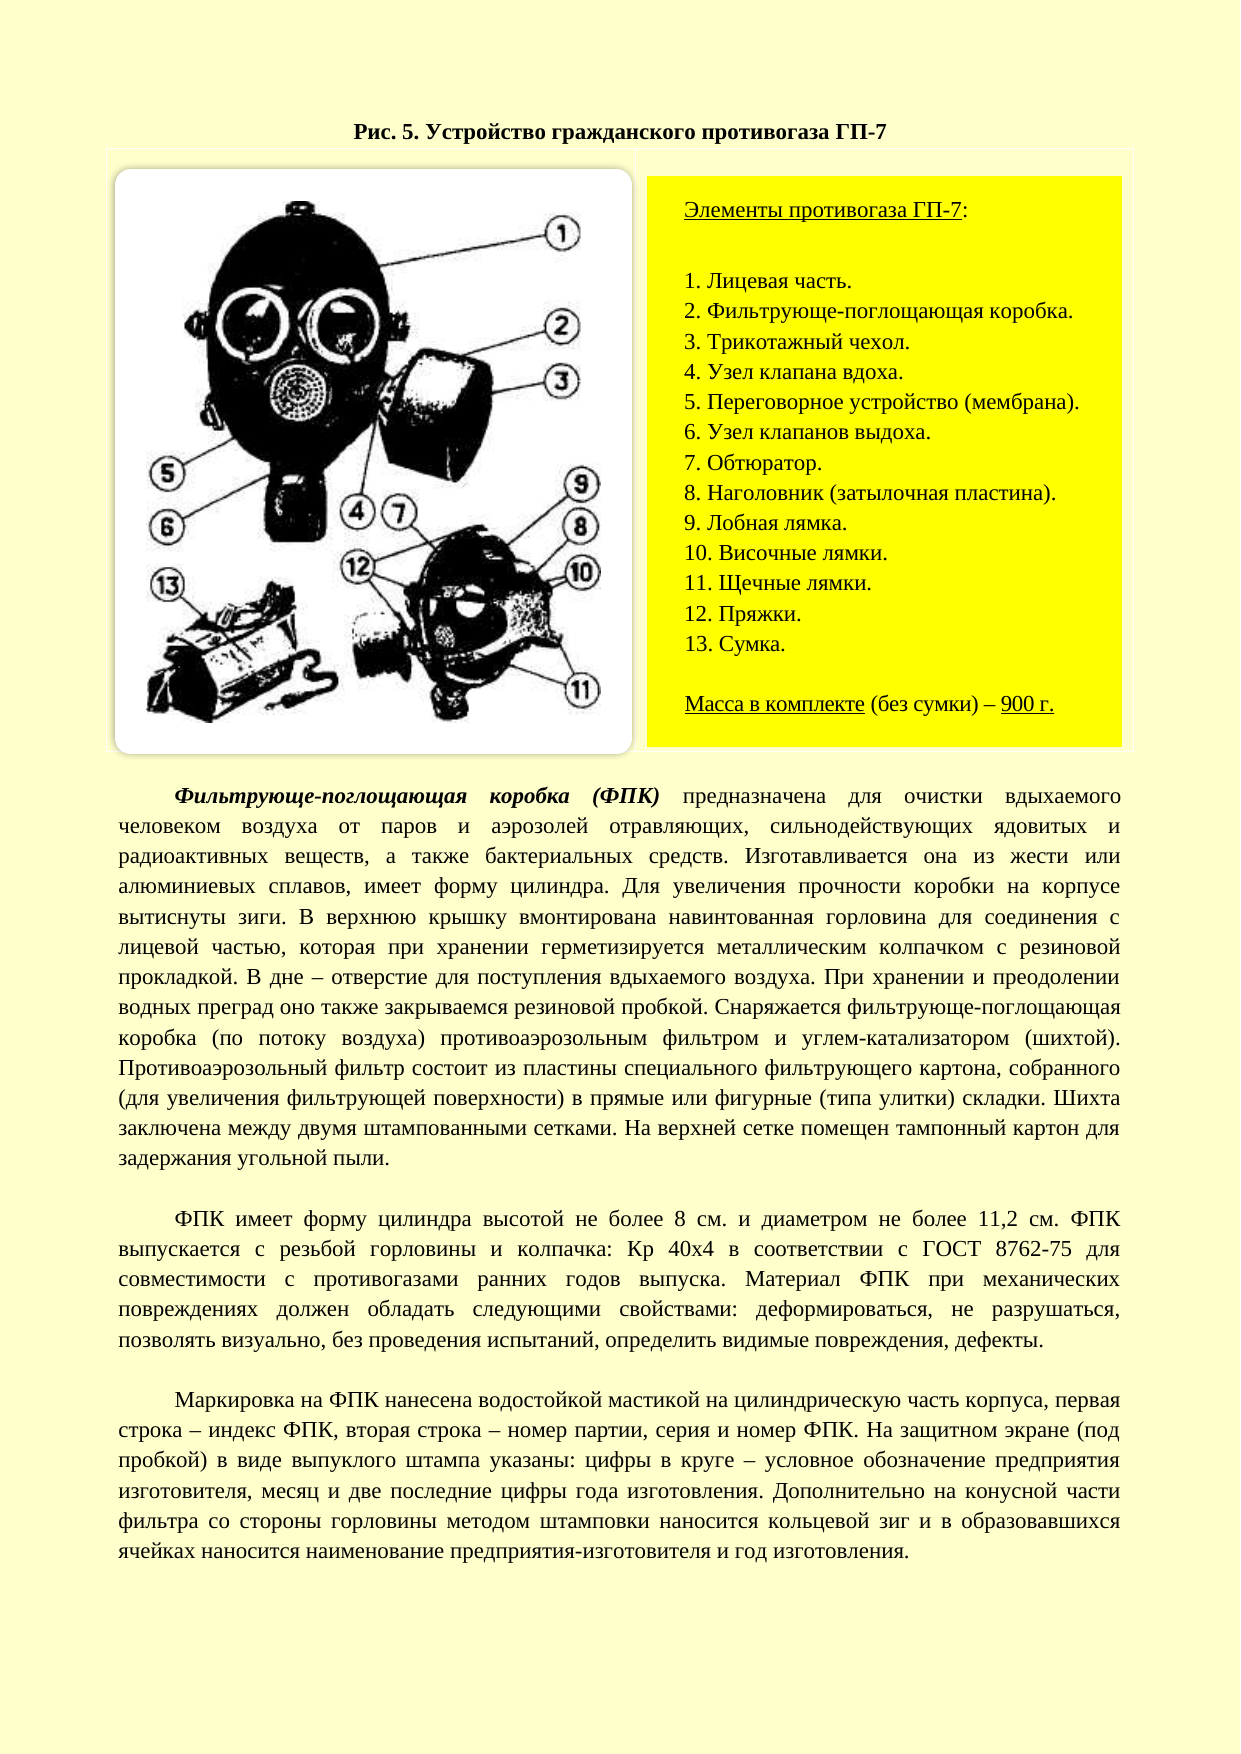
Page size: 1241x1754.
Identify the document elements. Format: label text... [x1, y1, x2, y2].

table_header [107, 149, 635, 751]
text Фильтрующе-поглощающая коробка (ФПК) предназначена для очистки вдыхаемого человеком воздуха от паров и аэрозолей отравляющих, сильнодействующих ядовитых и радиоактивных веществ, а также бактериальных средств. Изготавливается она из жести или алюминиевых сплавов, имеет форму цилиндра. Для увеличения прочности коробки на корпусе вытиснуты зиги. В верхнюю крышку вмонтирована навинтованная горловина для соединения с лицевой частью, которая при хранении герметизируется металлическим колпачком с резиновой прокладкой. В дне – отверстие для поступления вдыхаемого воздуха. При хранении и преодолении водных преград оно также закрываемся резиновой пробкой. Снаряжается фильтрующе-поглощающая коробка (по потоку воздуха) противоаэрозольным фильтром и углем-катализатором (шихтой). Противоаэрозольный фильтр состоит из пластины специального фильтрующего картона, собранного (для увеличения фильтрующей поверхности) в прямые или фигурные (типа улитки) складки. Шихта заключена между двумя штампованными сетками. На верхней сетке помещен тампонный картон для задержания угольной пыли. [118, 782, 1122, 1171]
text Маркировка на ФПК нанесена водостойкой мастикой на цилиндрическую часть корпуса, первая строка – индекс ФПК, вторая строка – номер партии, серия и номер ФПК. На защитном экране (под пробкой) в виде выпуклого штампа указаны: цифры в круге – условное обозначение предприятия изготовителя, месяц и две последние цифры года изготовления. Дополнительно на конусной части фильтра со стороны горловины методом штамповки наносится кольцевой зиг и в образовавшихся ячейках наносится наименование предприятия-изготовителя и год изготовления. [118, 1386, 1122, 1563]
table_header Элементы противогаза ГП-7: 1. Лицевая часть. 2. Фильтрующе-поглощающая коробка. 3. Трикотажный чехол. 4. Узел клапана вдоха. 5. Переговорное устройство (мембрана). 6. Узел клапанов выдоха. 7. Обтюратор. 8. Наголовник (затылочная пластина). 9. Лобная лямка. 10. Височные лямки. 11. Щечные лямки. 12. Пряжки. 13. Сумка. Масса в комплекте (без сумки) – 900 г. [636, 149, 1133, 751]
text Рис. 5. Устройство гражданского противогаза ГП-7 [118, 118, 1122, 144]
picture [146, 201, 601, 723]
text ФПК имеет форму цилиндра высотой не более . и диаметром не более . ФПК выпускается с резьбой горловины и колпачка: Кр 40х4 в соответствии с ГОСТ 8762-75 для совместимости с противогазами ранних годов выпуска. Материал ФПК при механических повреждениях должен обладать следующими свойствами: деформироваться, не разрушаться, позволять визуально, без проведения испытаний, определить видимые повреждения, дефекты. [118, 1205, 1122, 1352]
